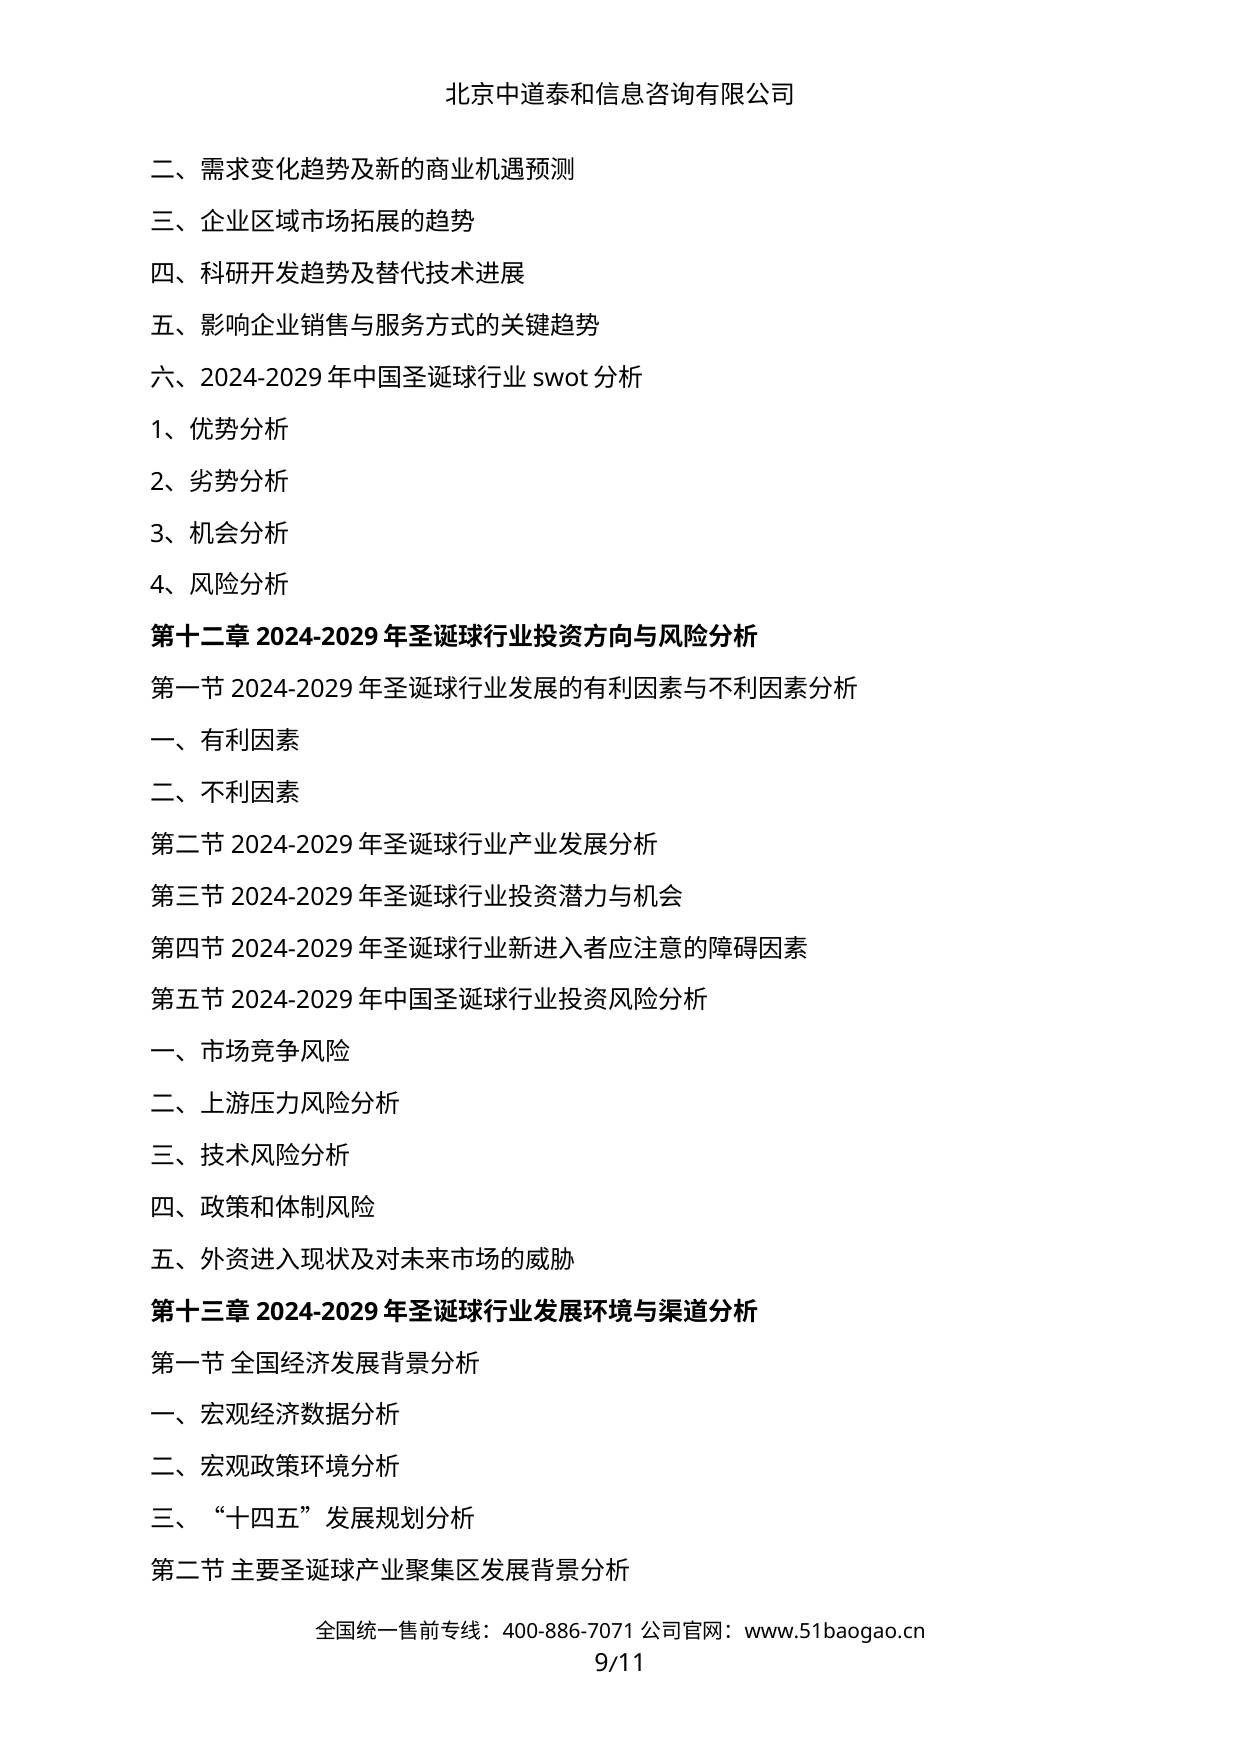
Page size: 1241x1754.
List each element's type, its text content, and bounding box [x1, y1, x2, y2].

text 一、市场竞争风险 [150, 1032, 1090, 1068]
text 第三节 2024-2029年圣诞球行业投资潜力与机会 [150, 876, 1090, 912]
text 第二节 2024-2029年圣诞球行业产业发展分析 [150, 824, 1090, 861]
text 二、宏观政策环境分析 [150, 1447, 1090, 1483]
text 四、政策和体制风险 [150, 1187, 1090, 1224]
text 第十二章 2024-2029年圣诞球行业投资方向与风险分析 [150, 617, 1090, 653]
text 二、需求变化趋势及新的商业机遇预测 [150, 150, 1090, 186]
text 五、影响企业销售与服务方式的关键趋势 [150, 306, 1090, 342]
text 一、宏观经济数据分析 [150, 1395, 1090, 1431]
text 第十三章 2024-2029年圣诞球行业发展环境与渠道分析 [150, 1291, 1090, 1327]
text 四、科研开发趋势及替代技术进展 [150, 254, 1090, 290]
text 二、上游压力风险分析 [150, 1084, 1090, 1120]
text 三、企业区域市场拓展的趋势 [150, 202, 1090, 238]
text 4、风险分析 [150, 565, 1090, 601]
text 1、优势分析 [150, 409, 1090, 446]
text 第四节 2024-2029年圣诞球行业新进入者应注意的障碍因素 [150, 928, 1090, 964]
text 第二节 主要圣诞球产业聚集区发展背景分析 [150, 1551, 1090, 1587]
text 三、技术风险分析 [150, 1136, 1090, 1172]
text 二、不利因素 [150, 772, 1090, 809]
text 第一节 全国经济发展背景分析 [150, 1343, 1090, 1379]
text 一、有利因素 [150, 721, 1090, 757]
text 六、2024-2029年中国圣诞球行业swot分析 [150, 357, 1090, 394]
text 三、“十四五”发展规划分析 [150, 1499, 1090, 1535]
text 第五节 2024-2029年中国圣诞球行业投资风险分析 [150, 980, 1090, 1016]
text 3、机会分析 [150, 513, 1090, 549]
text 2、劣势分析 [150, 461, 1090, 497]
text 第一节 2024-2029年圣诞球行业发展的有利因素与不利因素分析 [150, 669, 1090, 705]
text 五、外资进入现状及对未来市场的威胁 [150, 1239, 1090, 1276]
